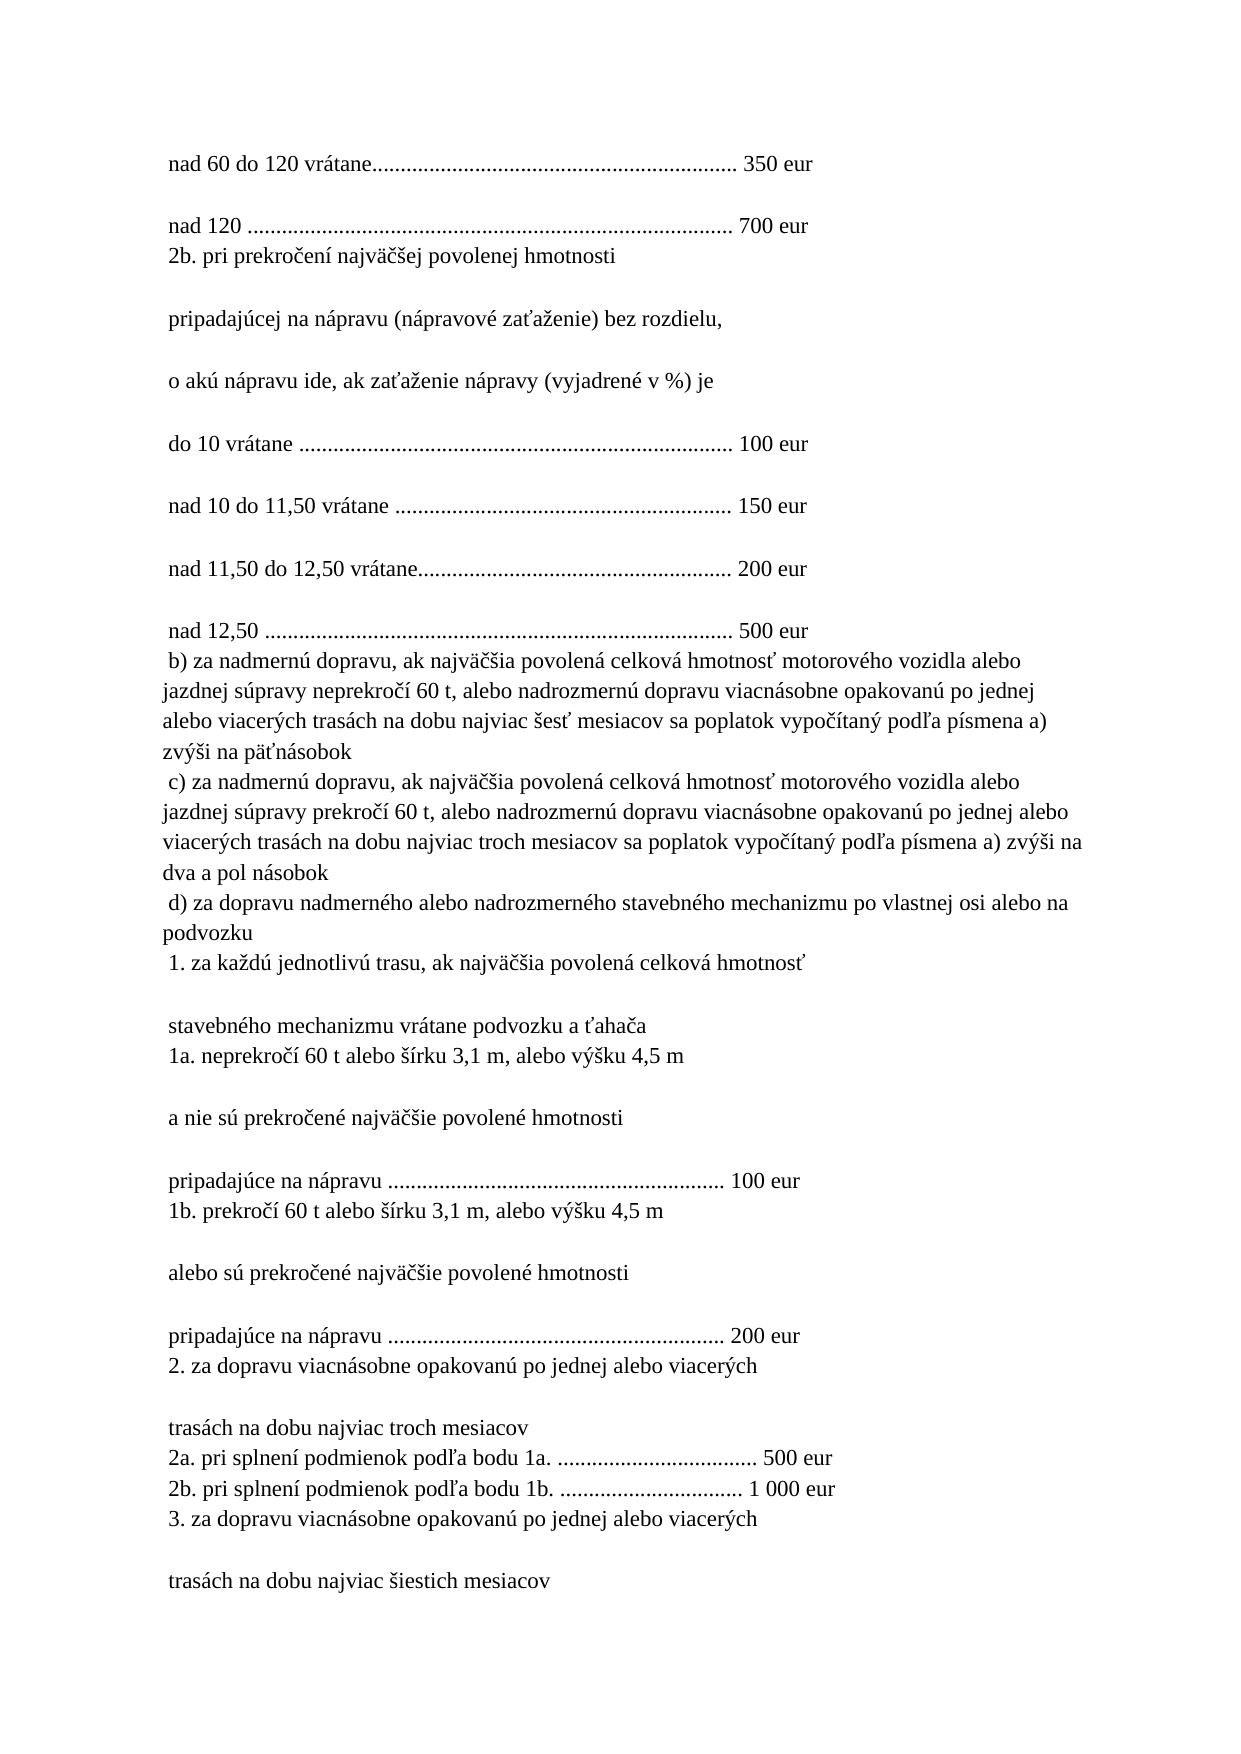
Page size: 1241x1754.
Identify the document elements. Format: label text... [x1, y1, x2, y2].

text nad 120 ..................................................................................... 700 eur [162, 212, 1090, 239]
text nad 60 do 120 vrátane................................................................ 350 eur [162, 150, 1090, 176]
text 2b. pri splnení podmienok podľa bodu 1b. ................................ 1 000 eur [162, 1475, 1090, 1501]
text a nie sú prekročené najväčšie povolené hmotnosti [162, 1104, 1090, 1131]
text 1a. neprekročí 60 t alebo šírku 3,1 m, alebo výšku 4,5 m [162, 1042, 1090, 1068]
text 2b. pri prekročení najväčšej povolenej hmotnosti [162, 243, 1090, 269]
text alebo sú prekročené najväčšie povolené hmotnosti [162, 1259, 1090, 1286]
text b) za nadmernú dopravu, ak najväčšia povolená celková hmotnosť motorového vozidla alebo jazdnej súpravy neprekročí 60 t, alebo nadrozmernú dopravu viacnásobne opakovanú po jednej alebo viacerých trasách na dobu najviac šesť mesiacov sa poplatok vypočítaný podľa písmena a) zvýši na päťnásobok [162, 647, 1090, 764]
text pripadajúce na nápravu ........................................................... 200 eur [162, 1322, 1090, 1348]
text c) za nadmernú dopravu, ak najväčšia povolená celková hmotnosť motorového vozidla alebo jazdnej súpravy prekročí 60 t, alebo nadrozmernú dopravu viacnásobne opakovanú po jednej alebo viacerých trasách na dobu najviac troch mesiacov sa poplatok vypočítaný podľa písmena a) zvýši na dva a pol násobok [162, 768, 1090, 885]
text pripadajúcej na nápravu (nápravové zaťaženie) bez rozdielu, [162, 305, 1090, 331]
text nad 12,50 .................................................................................. 500 eur [162, 617, 1090, 643]
text o akú nápravu ide, ak zaťaženie nápravy (vyjadrené v %) je [162, 367, 1090, 394]
text stavebného mechanizmu vrátane podvozku a ťahača [162, 1012, 1090, 1038]
text 2. za dopravu viacnásobne opakovanú po jednej alebo viacerých [162, 1352, 1090, 1378]
text trasách na dobu najviac šiestich mesiacov [162, 1567, 1090, 1594]
text pripadajúce na nápravu ........................................................... 100 eur [162, 1167, 1090, 1193]
text d) za dopravu nadmerného alebo nadrozmerného stavebného mechanizmu po vlastnej osi alebo na podvozku [162, 889, 1090, 945]
text nad 11,50 do 12,50 vrátane....................................................... 200 eur [162, 554, 1090, 581]
text do 10 vrátane ............................................................................ 100 eur [162, 430, 1090, 456]
text 2a. pri splnení podmienok podľa bodu 1a. ................................... 500 eur [162, 1444, 1090, 1471]
text 3. za dopravu viacnásobne opakovanú po jednej alebo viacerých [162, 1505, 1090, 1531]
text trasách na dobu najviac troch mesiacov [162, 1414, 1090, 1441]
text 1. za každú jednotlivú trasu, ak najväčšia povolená celková hmotnosť [162, 949, 1090, 976]
text nad 10 do 11,50 vrátane ........................................................... 150 eur [162, 492, 1090, 518]
text 1b. prekročí 60 t alebo šírku 3,1 m, alebo výšku 4,5 m [162, 1197, 1090, 1223]
